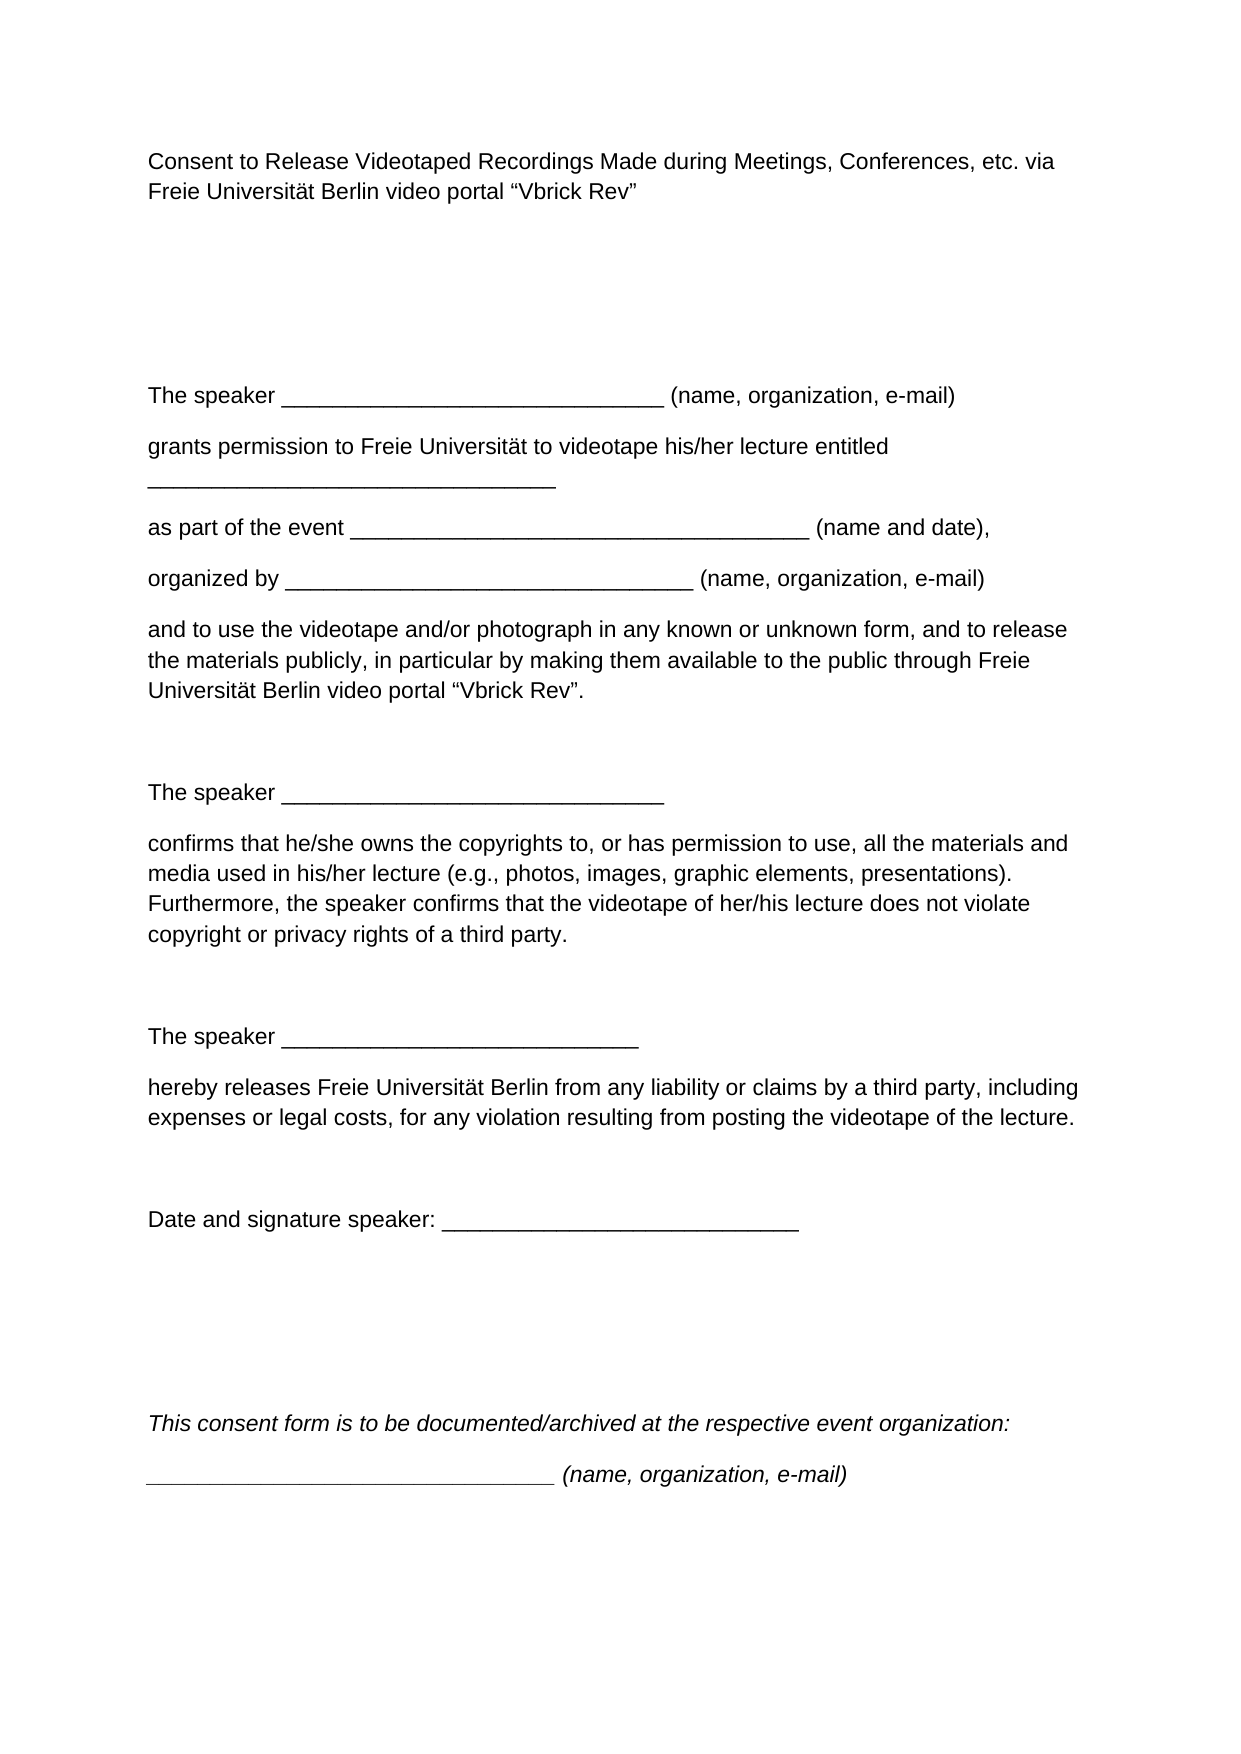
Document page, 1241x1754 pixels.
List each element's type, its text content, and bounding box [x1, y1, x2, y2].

text organized by ________________________________ (name, organization, e-mail) [148, 565, 1093, 592]
text confirms that he/she owns the copyrights to, or has permission to use, all the materials and media used in his/her lecture (e.g., photos, images, graphic elements, presentations). Furthermore, the speaker confirms that the videotape of her/his lecture does not violate copyright or privacy rights of a third party. [148, 830, 1093, 947]
text as part of the event ____________________________________ (name and date), [148, 514, 1093, 541]
text The speaker ____________________________ [148, 1023, 1093, 1049]
text The speaker ______________________________ [148, 779, 1093, 805]
text ________________________________ (name, organization, e-mail) [148, 1461, 1093, 1487]
text This consent form is to be documented/archived at the respective event organization: [148, 1410, 1093, 1436]
text The speaker ______________________________ (name, organization, e-mail) [148, 382, 1093, 408]
text Date and signature speaker: ____________________________ [148, 1206, 1093, 1232]
text hereby releases Freie Universität Berlin from any liability or claims by a third party, including expenses or legal costs, for any violation resulting from posting the videotape of the lecture. [148, 1074, 1093, 1130]
text grants permission to Freie Universität to videotape his/her lecture entitled ________________________________ [148, 433, 1093, 489]
text and to use the videotape and/or photograph in any known or unknown form, and to release the materials publicly, in particular by making them available to the public through Freie Universität Berlin video portal “Vbrick Rev”. [148, 616, 1093, 703]
text Consent to Release Videotaped Recordings Made during Meetings, Conferences, etc. via Freie Universität Berlin video portal “Vbrick Rev” [148, 148, 1093, 204]
